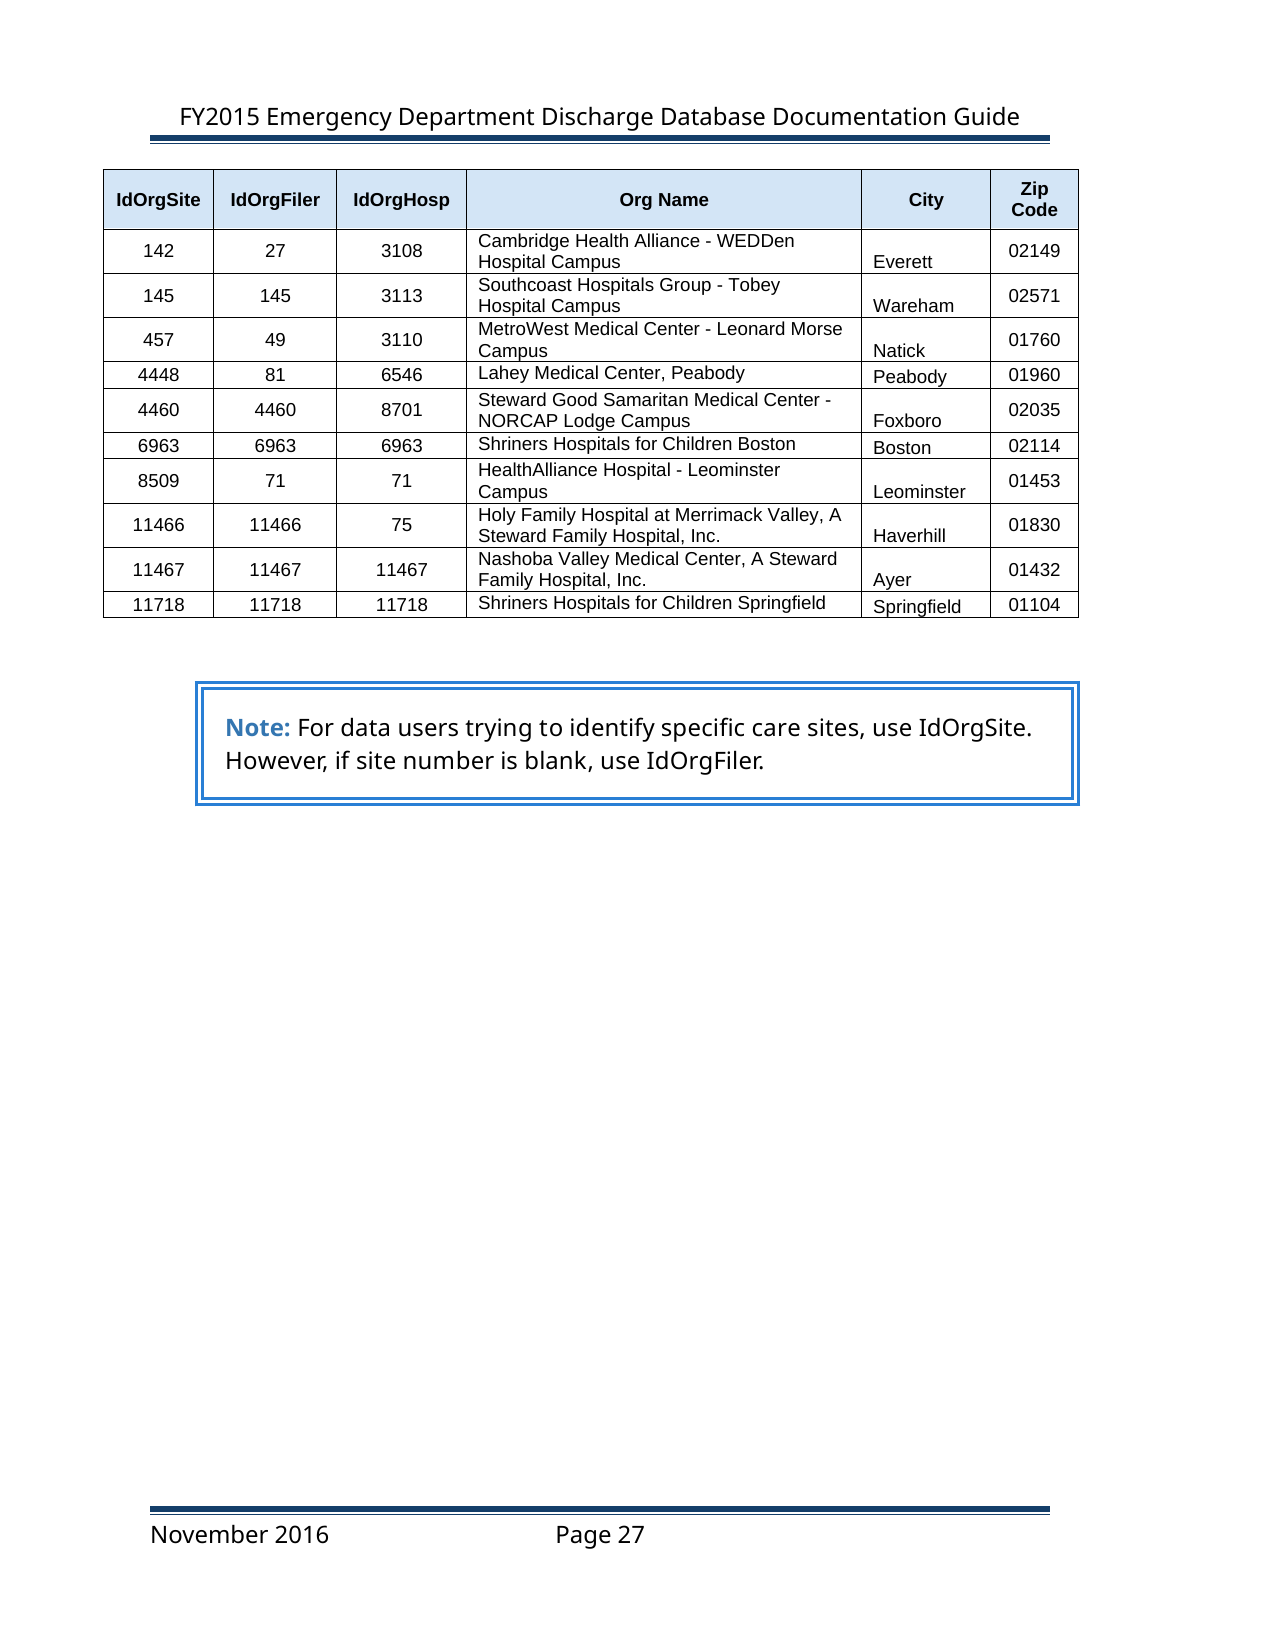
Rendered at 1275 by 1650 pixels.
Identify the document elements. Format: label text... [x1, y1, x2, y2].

table_cell 11718 [337, 592, 466, 617]
table_cell Shriners Hospitals for Children Boston [467, 433, 861, 458]
table_cell Leominster [862, 459, 990, 502]
table_cell 142 [104, 230, 213, 273]
table_cell 01830 [991, 504, 1078, 547]
table_cell 01453 [991, 459, 1078, 502]
table_cell Nashoba Valley Medical Center, A Steward Family Hospital, Inc. [467, 548, 861, 591]
table_cell Peabody [862, 362, 990, 387]
table_cell Springfield [862, 592, 990, 617]
table_cell 145 [104, 274, 213, 317]
table_header IdOrgSite [104, 170, 213, 228]
table_cell 02149 [991, 230, 1078, 273]
table_cell 11466 [214, 504, 336, 547]
table_cell MetroWest Medical Center - Leonard Morse Campus [467, 318, 861, 361]
table_cell 457 [104, 318, 213, 361]
table_cell 4448 [104, 362, 213, 387]
text Note: For data users trying to identify specific care sites, use IdOrgSite. However, if site number is blank, use IdOrgFiler. [198, 684, 1077, 803]
table_cell Haverhill [862, 504, 990, 547]
table_cell 11718 [104, 592, 213, 617]
table_cell 75 [337, 504, 466, 547]
table_cell 01760 [991, 318, 1078, 361]
table_cell Natick [862, 318, 990, 361]
table_cell Southcoast Hospitals Group - Tobey Hospital Campus [467, 274, 861, 317]
table_cell 02035 [991, 389, 1078, 432]
table_cell HealthAlliance Hospital - Leominster Campus [467, 459, 861, 502]
table_cell Steward Good Samaritan Medical Center - NORCAP Lodge Campus [467, 389, 861, 432]
table_cell Lahey Medical Center, Peabody [467, 362, 861, 387]
table_cell Wareham [862, 274, 990, 317]
table_cell 11467 [104, 548, 213, 591]
table_header IdOrgHosp [337, 170, 466, 228]
table_cell 01960 [991, 362, 1078, 387]
table_cell 145 [214, 274, 336, 317]
table_cell 3108 [337, 230, 466, 273]
table_cell Ayer [862, 548, 990, 591]
table_header Org Name [467, 170, 861, 228]
table_cell 71 [214, 459, 336, 502]
table_cell 3110 [337, 318, 466, 361]
table_cell Shriners Hospitals for Children Springfield [467, 592, 861, 617]
table_cell 11467 [337, 548, 466, 591]
table_header IdOrgFiler [214, 170, 336, 228]
table_header Zip Code [991, 170, 1078, 228]
table_cell 01104 [991, 592, 1078, 617]
table_cell 6546 [337, 362, 466, 387]
table_cell 4460 [104, 389, 213, 432]
table_cell Boston [862, 433, 990, 458]
table_cell 02571 [991, 274, 1078, 317]
table_cell 8701 [337, 389, 466, 432]
table_cell 01432 [991, 548, 1078, 591]
table_cell 3113 [337, 274, 466, 317]
table_cell 27 [214, 230, 336, 273]
table_cell 6963 [337, 433, 466, 458]
table_cell 8509 [104, 459, 213, 502]
table_cell Everett [862, 230, 990, 273]
table_cell Cambridge Health Alliance - WEDDen Hospital Campus [467, 230, 861, 273]
table_cell 6963 [214, 433, 336, 458]
table_cell 71 [337, 459, 466, 502]
table_cell 81 [214, 362, 336, 387]
table_cell Foxboro [862, 389, 990, 432]
table_header City [862, 170, 990, 228]
table_cell 4460 [214, 389, 336, 432]
table_cell 11466 [104, 504, 213, 547]
table_cell Holy Family Hospital at Merrimack Valley, A Steward Family Hospital, Inc. [467, 504, 861, 547]
table_cell 6963 [104, 433, 213, 458]
table_cell 11467 [214, 548, 336, 591]
table_cell 11718 [214, 592, 336, 617]
table_cell 49 [214, 318, 336, 361]
table_cell 02114 [991, 433, 1078, 458]
